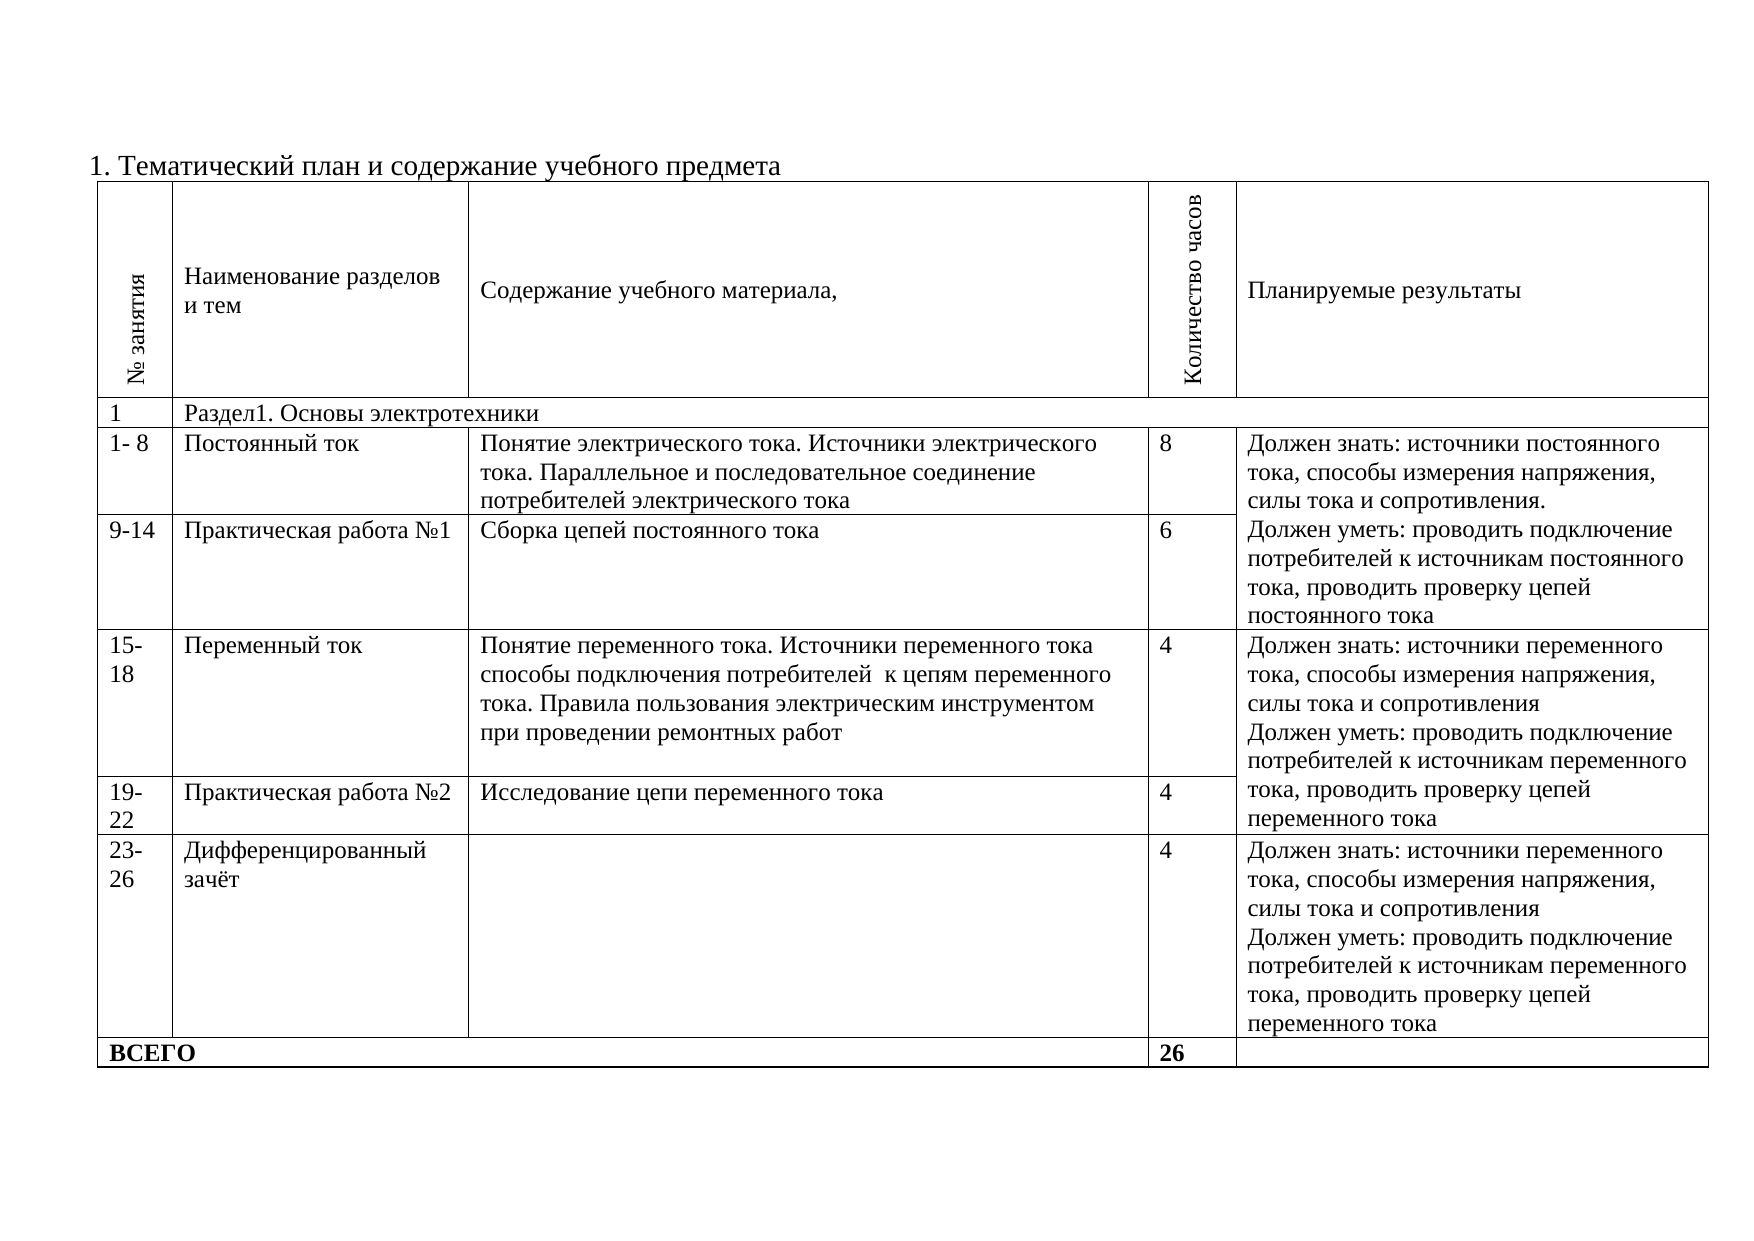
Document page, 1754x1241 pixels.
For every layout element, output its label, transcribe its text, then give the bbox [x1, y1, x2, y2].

table_header Планируемые результаты [1237, 182, 1708, 397]
table_cell 4 [1149, 835, 1236, 1037]
table_cell Должен знать: источники переменного тока, способы измерения напряжения, силы тока и сопротивления Должен уметь: проводить подключение потребителей к источникам переменного тока, проводить проверку цепей переменного тока [1237, 630, 1708, 834]
table_cell Сборка цепей постоянного тока [469, 515, 1148, 629]
table_cell 23-26 [98, 835, 172, 1037]
table_cell 26 [1149, 1038, 1236, 1066]
table_cell 1 [98, 398, 172, 427]
table_cell Исследование цепи переменного тока [469, 777, 1148, 834]
table_cell Должен знать: источники переменного тока, способы измерения напряжения, силы тока и сопротивления Должен уметь: проводить подключение потребителей к источникам переменного тока, проводить проверку цепей переменного тока [1237, 835, 1708, 1037]
table_cell 8 [1149, 428, 1236, 514]
table_cell 15- 18 [98, 630, 172, 776]
text 1. Тематический план и содержание учебного предмета [89, 148, 1665, 181]
table_cell Дифференцированный зачёт [173, 835, 468, 1037]
table_cell Должен знать: источники постоянного тока, способы измерения напряжения, силы тока и сопротивления. Должен уметь: проводить подключение потребителей к источникам постоянного тока, проводить проверку цепей постоянного тока [1237, 428, 1708, 629]
table_cell Понятие электрического тока. Источники электрического тока. Параллельное и последовательное соединение потребителей электрического тока [469, 428, 1148, 514]
table_cell 4 [1149, 630, 1236, 776]
table_cell Практическая работа №1 [173, 515, 468, 629]
table_cell 6 [1149, 515, 1236, 629]
table_cell [1237, 1038, 1708, 1066]
table_cell Раздел1. Основы электротехники [173, 398, 1708, 427]
table_header № занятия [98, 182, 172, 397]
table_cell [469, 835, 1148, 1037]
table_header Наименование разделов и тем [173, 182, 468, 397]
table_cell Практическая работа №2 [173, 777, 468, 834]
table_header Количество часов [1149, 182, 1236, 397]
table_cell 19- 22 [98, 777, 172, 834]
table_cell ВСЕГО [98, 1038, 1148, 1066]
table_cell 4 [1149, 777, 1236, 834]
table_cell Понятие переменного тока. Источники переменного тока способы подключения потребителей к цепям переменного тока. Правила пользования электрическим инструментом при проведении ремонтных работ [469, 630, 1148, 776]
table_cell 1- 8 [98, 428, 172, 514]
table_header Содержание учебного материала, [469, 182, 1148, 397]
table_cell Постоянный ток [173, 428, 468, 514]
table_cell Переменный ток [173, 630, 468, 776]
table_cell 9-14 [98, 515, 172, 629]
